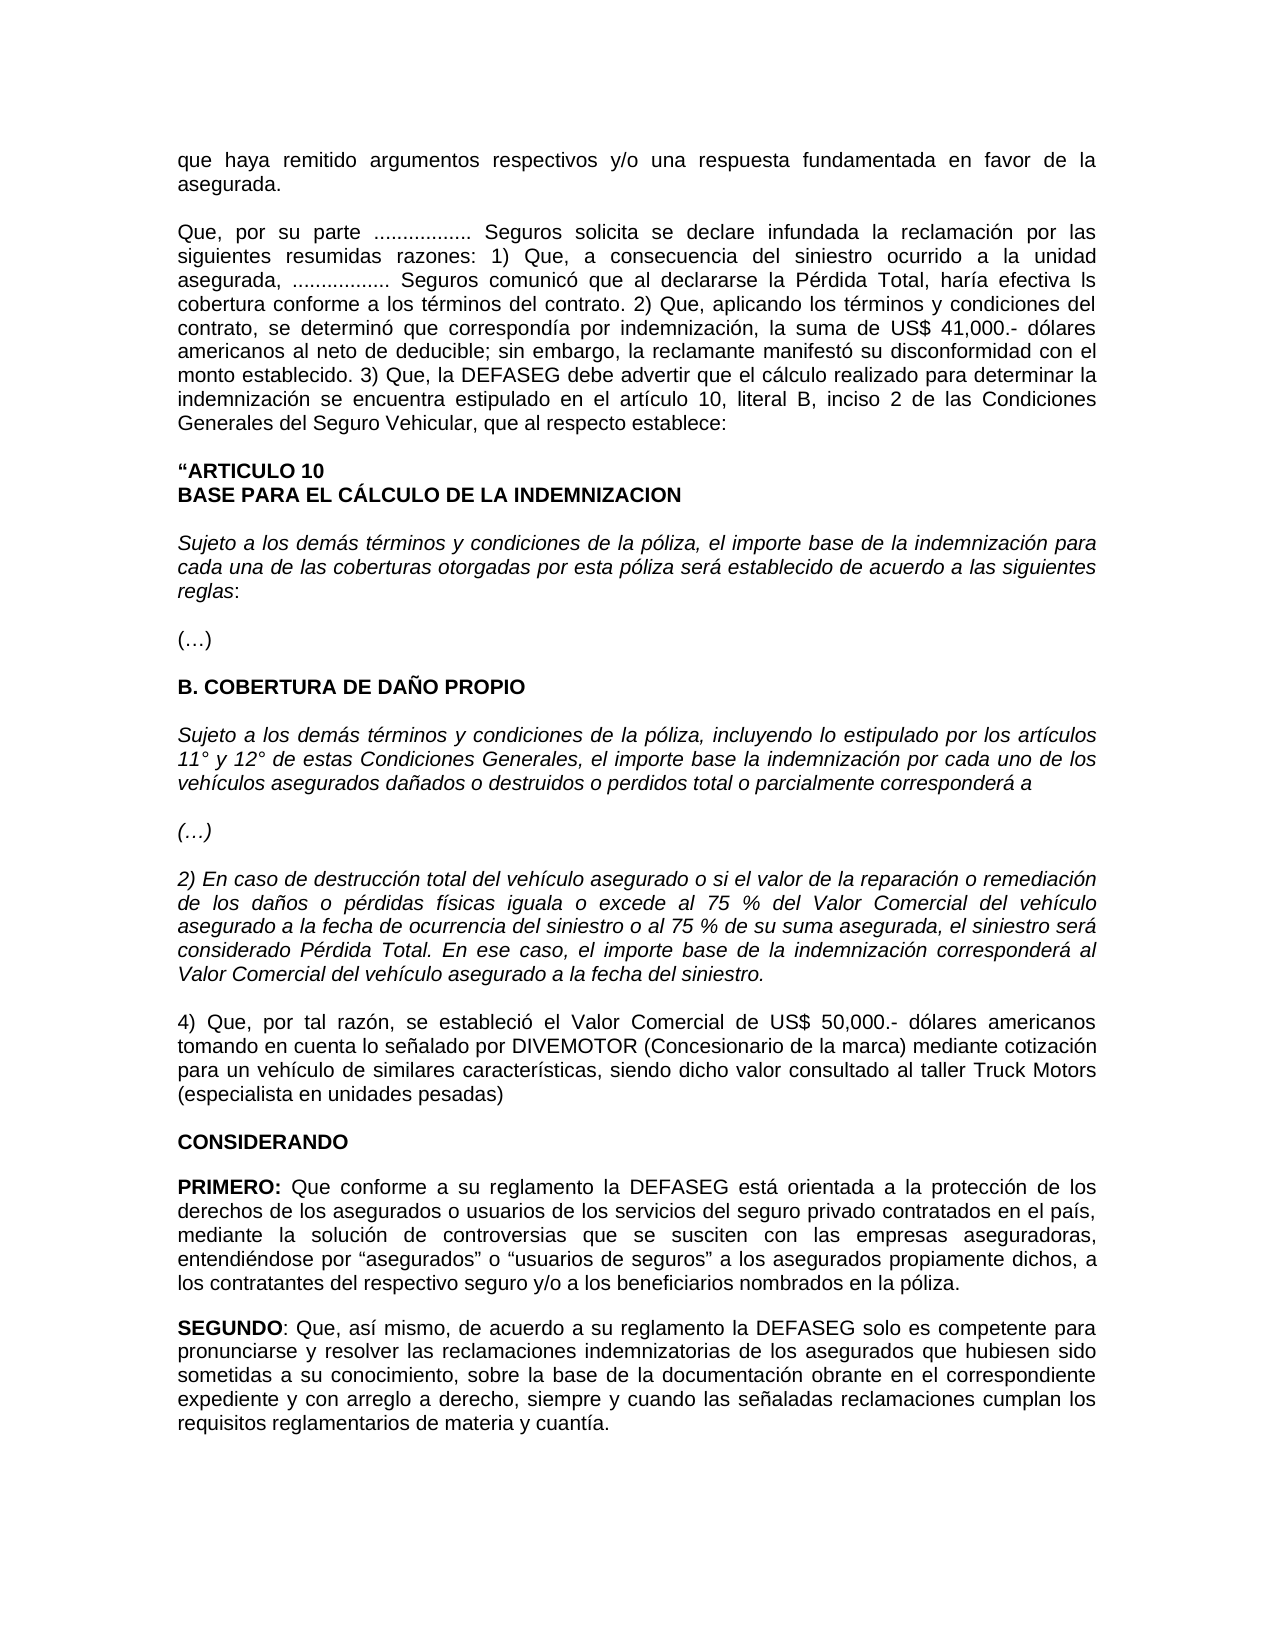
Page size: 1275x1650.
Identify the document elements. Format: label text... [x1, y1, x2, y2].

text Sujeto a los demás términos y condiciones de la póliza, incluyendo lo estipulado por los artículos 11° y 12° de estas Condiciones Generales, el importe base la indemnización por cada uno de los vehículos asegurados dañados o destruidos o perdidos total o parcialmente corresponderá a [177, 723, 1098, 794]
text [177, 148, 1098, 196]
text 4) Que, por tal razón, se estableció el Valor Comercial de US$ 50,000.- dólares americanos tomando en cuenta lo señalado por DIVEMOTOR (Concesionario de la marca) mediante cotización para un vehículo de similares características, siendo dicho valor consultado al taller Truck Motors (especialista en unidades pesadas) [177, 1010, 1098, 1106]
text CONSIDERANDO [177, 1130, 1098, 1154]
text Sujeto a los demás términos y condiciones de la póliza, el importe base de la indemnización para cada una de las coberturas otorgadas por esta póliza será establecido de acuerdo a las siguientes reglas: [177, 531, 1098, 603]
text “ARTICULO 10 [177, 459, 1098, 483]
text (…) [177, 818, 1098, 842]
text Que, por su parte ................. Seguros solicita se declare infundada la reclamación por las siguientes resumidas razones: 1) Que, a consecuencia del siniestro ocurrido a la unidad asegurada, ................. Seguros comunicó que al declararse la Pérdida Total, haría efectiva ls cobertura conforme a los términos del contrato. 2) Que, aplicando los términos y condiciones del contrato, se determinó que correspondía por indemnización, la suma de US$ 41,000.- dólares americanos al neto de deducible; sin embargo, la reclamante manifestó su disconformidad con el monto establecido. 3) Que, la DEFASEG debe advertir que el cálculo realizado para determinar la indemnización se encuentra estipulado en el artículo 10, literal B, inciso 2 de las Condiciones Generales del Seguro Vehicular, que al respecto establece: [177, 219, 1098, 435]
text BASE PARA EL CÁLCULO DE LA INDEMNIZACION [177, 483, 1098, 507]
text 2) En caso de destrucción total del vehículo asegurado o si el valor de la reparación o remediación de los daños o pérdidas físicas iguala o excede al 75 % del Valor Comercial del vehículo asegurado a la fecha de ocurrencia del siniestro o al 75 % de su suma asegurada, el siniestro será considerado Pérdida Total. En ese caso, el importe base de la indemnización corresponderá al Valor Comercial del vehículo asegurado a la fecha del siniestro. [177, 866, 1098, 986]
text B. COBERTURA DE DAÑO PROPIO [177, 675, 1098, 699]
text PRIMERO: Que conforme a su reglamento la DEFASEG está orientada a la protección de los derechos de los asegurados o usuarios de los servicios del seguro privado contratados en el país, mediante la solución de controversias que se susciten con las empresas aseguradoras, entendiéndose por “asegurados” o “usuarios de seguros” a los asegurados propiamente dichos, a los contratantes del respectivo seguro y/o a los beneficiarios nombrados en la póliza. [177, 1175, 1098, 1294]
text SEGUNDO: Que, así mismo, de acuerdo a su reglamento la DEFASEG solo es competente para pronunciarse y resolver las reclamaciones indemnizatorias de los asegurados que hubiesen sido sometidas a su conocimiento, sobre la base de la documentación obrante en el correspondiente expediente y con arreglo a derecho, siempre y cuando las señaladas reclamaciones cumplan los requisitos reglamentarios de materia y cuantía. [177, 1315, 1098, 1435]
text (…) [177, 627, 1098, 651]
